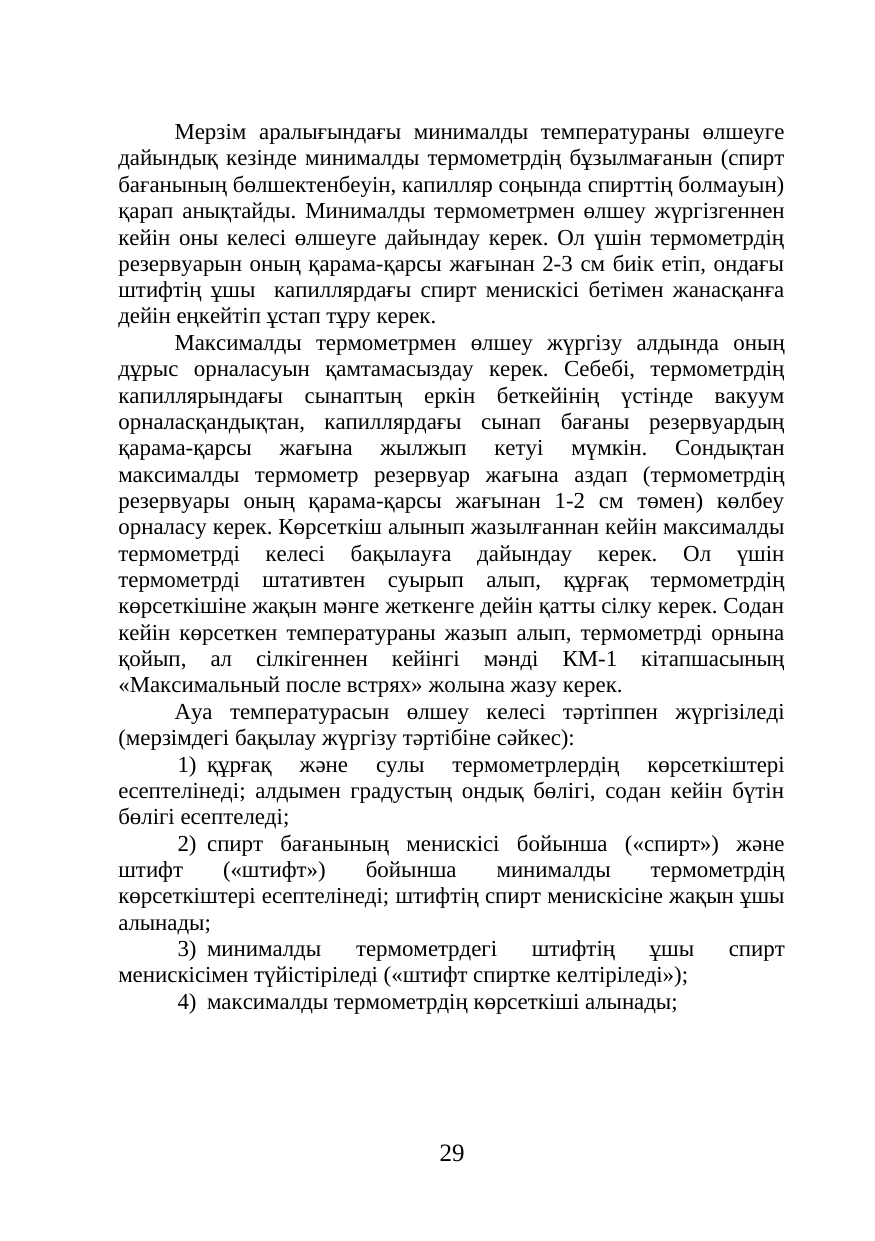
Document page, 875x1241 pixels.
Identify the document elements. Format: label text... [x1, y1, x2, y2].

text Мерзім аралығындағы минималды температураны өлшеуге дайындық кезінде минималды термометрдің бұзылмағанын (спирт бағанының бөлшектенбеуін, капилляр соңында спирттің болмауын) қарап анықтайды. Минималды термометрмен өлшеу жүргізгеннен кейін оны келесі өлшеуге дайындау керек. Ол үшін термометрдің резервуарын оның қарама-қарсы жағынан 2-3 см биік етіп, ондағы штифтің ұшы капиллярдағы спирт менискісі бетімен жанасқанға дейін еңкейтіп ұстап тұру керек. [118, 118, 785, 329]
text Ауа температурасын өлшеу келесі тәртіппен жүргізіледі (мерзімдегі бақылау жүргізу тәртібіне сәйкес): [118, 698, 785, 751]
list спирт бағанының менискісі бойынша («спирт») және штифт («штифт») бойынша минималды термометрдің көрсеткіштері есептелінеді; штифтің спирт менискісіне жақын ұшы алынады; [118, 830, 785, 935]
list максималды термометрдің көрсеткіші алынады; [118, 988, 785, 1014]
text Максималды термометрмен өлшеу жүргізу алдында оның дұрыс орналасуын қамтамасыздау керек. Себебі, термометрдің капиллярындағы сынаптың еркін беткейінің үстінде вакуум орналасқандықтан, капиллярдағы сынап бағаны резервуардың қарама-қарсы жағына жылжып кетуі мүмкін. Сондықтан максималды термометр резервуар жағына аздап (термометрдің резервуары оның қарама-қарсы жағынан 1-2 см төмен) көлбеу орналасу керек. Көрсеткіш алынып жазылғаннан кейін максималды термометрді келесі бақылауға дайындау керек. Ол үшін термометрді штативтен суырып алып, құрғақ термометрдің көрсеткішіне жақын мәнге жеткенге дейін қатты сілку керек. Содан кейін көрсеткен температураны жазып алып, термометрді орнына қойып, ал сілкігеннен кейінгі мәнді КМ-1 кітапшасының «Максимальный после встрях» жолына жазу керек. [118, 329, 785, 698]
list минималды термометрдегі штифтің ұшы спирт менискісімен түйістіріледі («штифт спиртке келтіріледі»); [118, 935, 785, 988]
list құрғақ және сулы термометрлердің көрсеткіштері есептелінеді; алдымен градустың ондық бөлігі, содан кейін бүтін бөлігі есептеледі; [118, 751, 785, 830]
